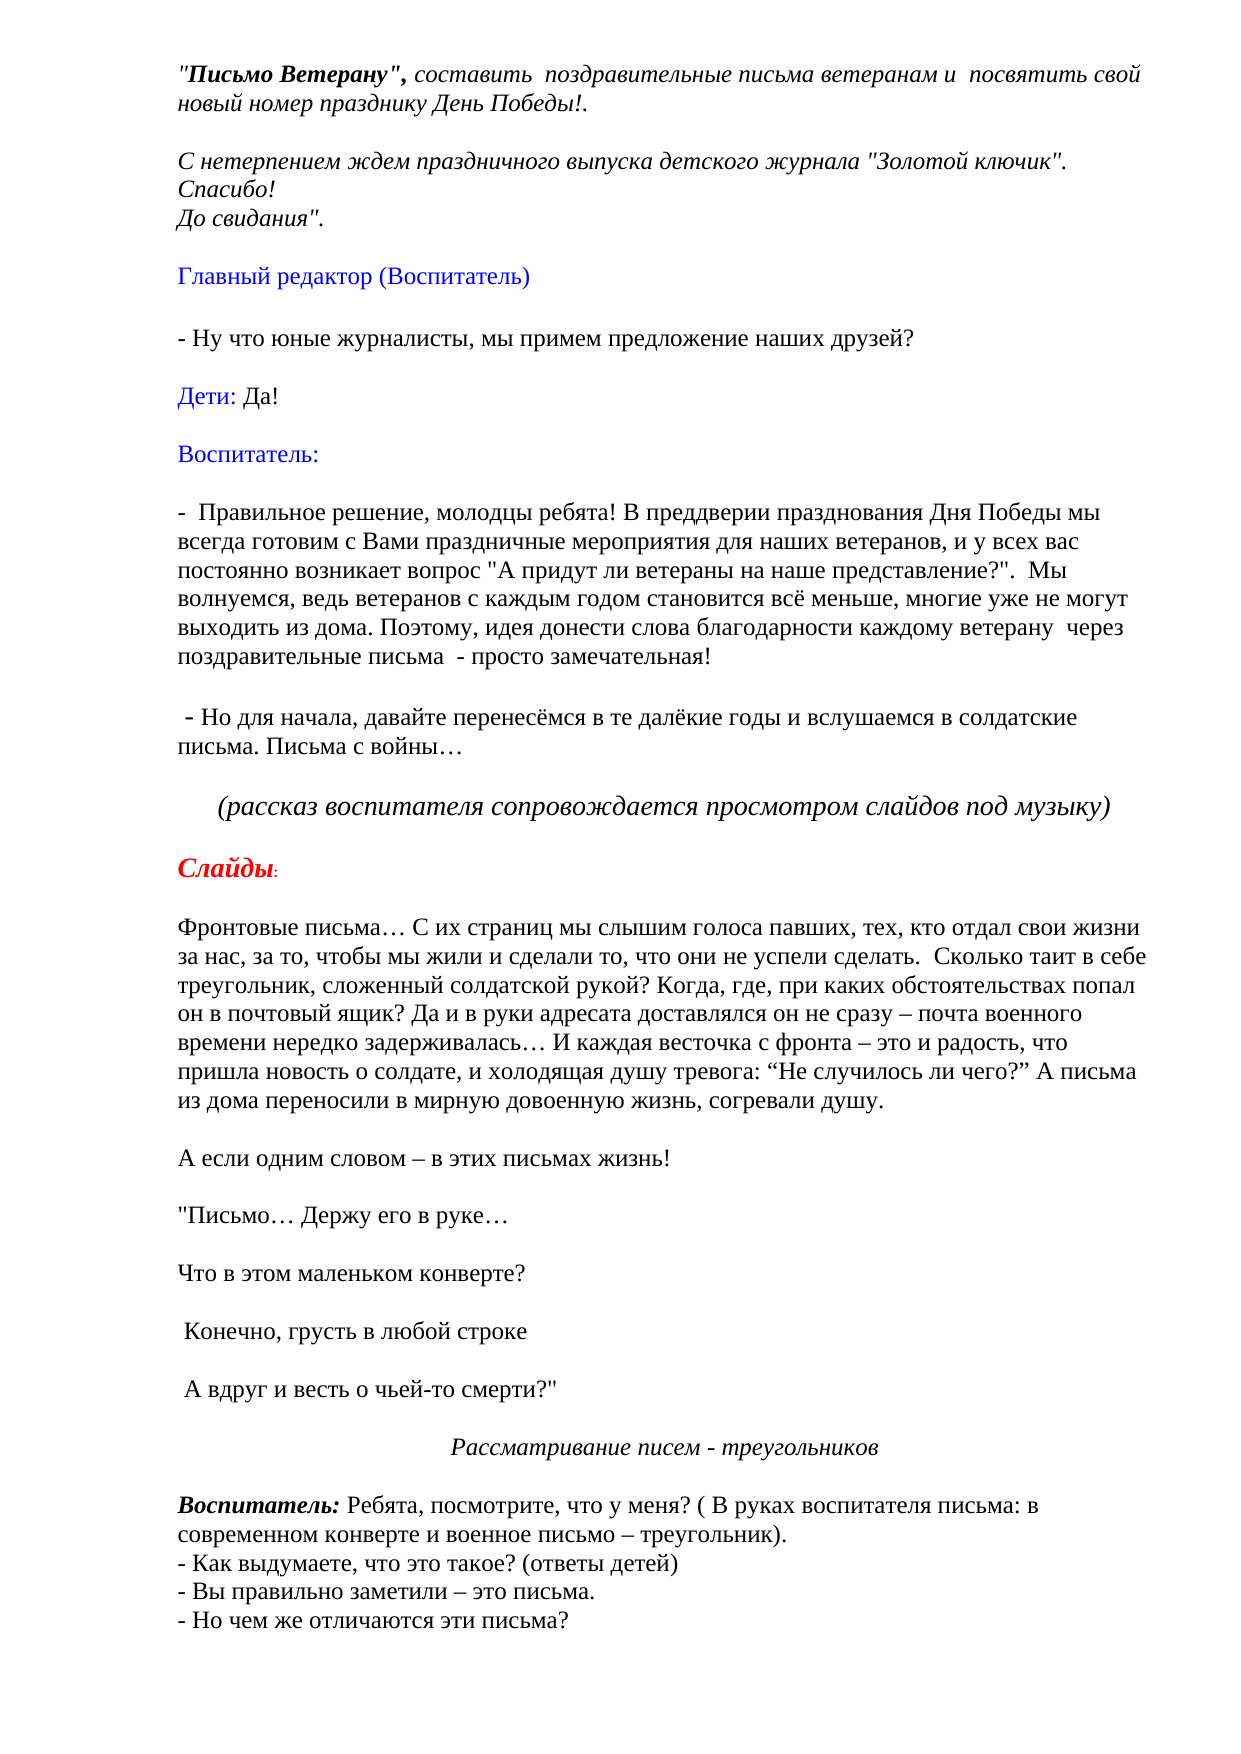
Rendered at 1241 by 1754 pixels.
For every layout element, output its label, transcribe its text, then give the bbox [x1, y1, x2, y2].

text Слайды: [177, 851, 1152, 883]
text А если одним словом – в этих письмах жизнь! [177, 1143, 1152, 1171]
text - Как выдумаете, что это такое? (ответы детей) [177, 1548, 1152, 1576]
text Что в этом маленьком конверте? [177, 1258, 1152, 1287]
text А вдруг и весть о чьей-то смерти?" [177, 1374, 1152, 1403]
text Главный редактор (Воспитатель) [177, 261, 1152, 290]
text - Вы правильно заметили – это письма. [177, 1576, 1152, 1605]
text - Но для начала, давайте перенесёмся в те далёкие годы и вслушаемся в солдатские письма. Письма с войны… [177, 699, 1152, 760]
text - Ну что юные журналисты, мы примем предложение наших друзей? [177, 323, 1152, 352]
text С нетерпением ждем праздничного выпуска детcкого журнала "Золотой ключик". Спасибо! До свидания". [177, 146, 1152, 232]
text Фронтовые письма… С их страниц мы слышим голоса павших, тех, кто отдал свои жизни за нас, за то, чтобы мы жили и сделали то, что они не успели сделать. Сколько таит в себе треугольник, сложенный солдатской рукой? Когда, где, при каких обстоятельствах попал он в почтовый ящик? Да и в руки адресата доставлялся он не сразу – почта военного времени нередко задерживалась… И каждая весточка с фронта – это и радость, что пришла новость о солдате, и холодящая душу тревога: “Не случилось ли чего?” А письма из дома переносили в мирную довоенную жизнь, согревали душу. [177, 912, 1152, 1113]
text Конечно, грусть в любой строке [177, 1316, 1152, 1345]
text Воспитатель: Ребята, посмотрите, что у меня? ( В руках воспитателя письма: в современном конверте и военное письмо – треугольник). [177, 1490, 1152, 1548]
text "Письмо… Держу его в руке… [177, 1201, 1152, 1229]
text Рассматривание писем - треугольников [177, 1432, 1152, 1461]
text Дети: Да! [177, 381, 1152, 410]
text (рассказ воспитателя сопровождается просмотром слайдов под музыку) [177, 789, 1152, 822]
text - Но чем же отличаются эти письма? [177, 1605, 1152, 1634]
text - Правильное решение, молодцы ребята! В преддверии празднования Дня Победы мы всегда готовим с Вами праздничные мероприятия для наших ветеранов, и у всех вас постоянно возникает вопрос "А придут ли ветераны на наше представление?". Мы волнуемся, ведь ветеранов с каждым годом становится всё меньше, многие уже не могут выходить из дома. Поэтому, идея донести слова благодарности каждому ветерану через поздравительные письма - просто замечательная! [177, 497, 1152, 670]
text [177, 59, 1152, 117]
text Воспитатель: [177, 439, 1152, 468]
